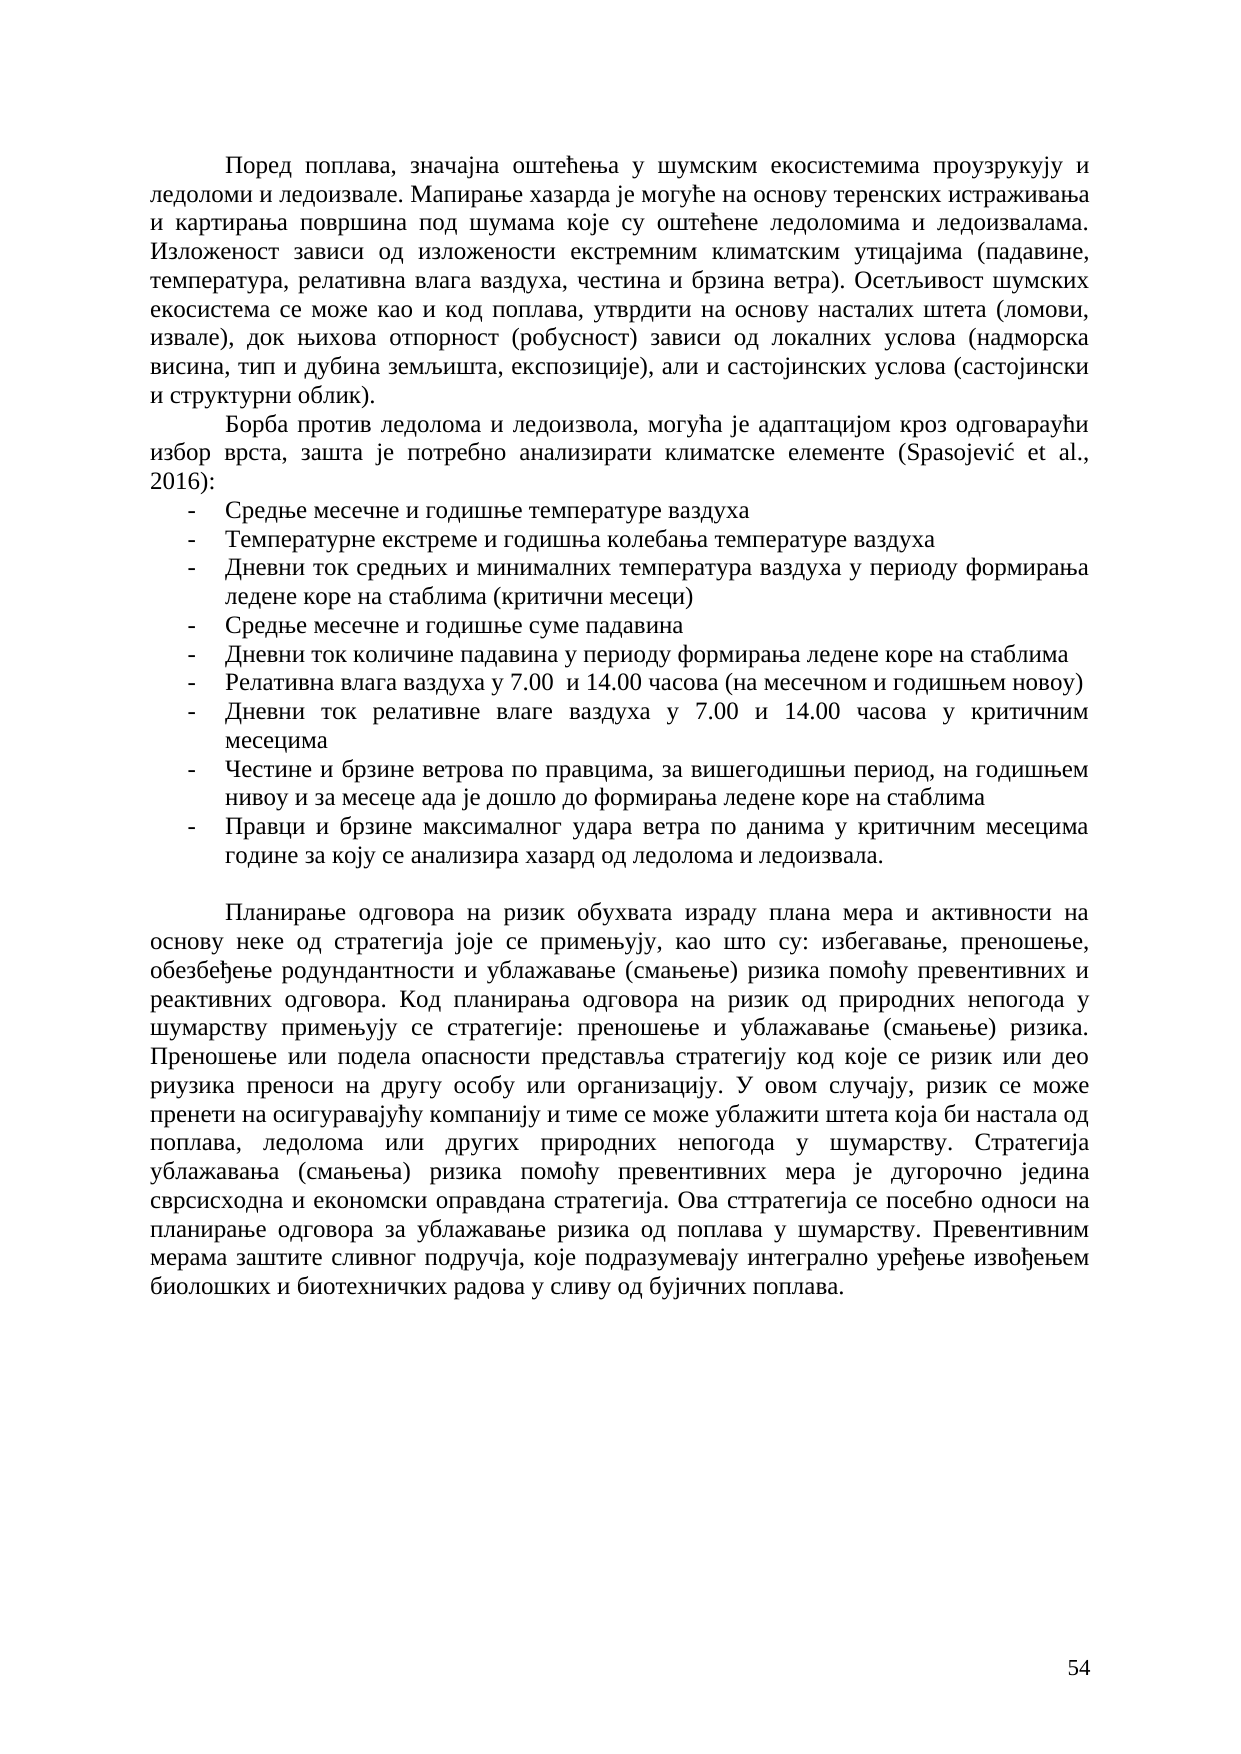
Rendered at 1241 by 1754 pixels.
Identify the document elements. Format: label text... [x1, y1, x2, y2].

list Правци и брзине максималног удара ветра по данима у критичним месецима године за коју се анализира хазард од ледолома и ледоизвала. [187, 811, 1090, 869]
list Температурне екстреме и годишња колебања температуре ваздуха [187, 524, 1090, 552]
list Дневни ток средњих и минималних температура ваздуха у периоду формирања ледене коре на стаблима (критични месеци) [187, 552, 1090, 610]
list Средње месечне и годишње суме падавина [187, 610, 1090, 639]
list Релативна влага ваздуха у 7.00 и 14.00 часова (на месечном и годишњем новоу) [187, 667, 1090, 696]
text Поред поплава, значајна оштећења у шумским екосистемима проузрукују и ледоломи и ледоизвале. Мапирање хазарда је могуће на основу теренских истраживања и картирања површина под шумама које су оштећене ледоломима и ледоизвалама. Изложеност зависи од изложености екстремним климатским утицајима (падавине, температура, релативна влага ваздуха, честина и брзина ветра). Осетљивост шумских екосистема се може као и код поплава, утврдити на основу насталих штета (ломови, извале), док њихова отпорност (робусност) зависи од локалних услова (надморска висина, тип и дубина земљишта, експозиције), али и састојинских услова (састојински и структурни облик). [150, 150, 1090, 409]
list Дневни ток количине падавина у периоду формирања ледене коре на стаблима [187, 639, 1090, 667]
list Честине и брзине ветрова по правцима, за вишегодишњи период, на годишњем нивоу и за месеце ада је дошло до формирања ледене коре на стаблима [187, 754, 1090, 811]
text Планирање одговора на ризик обухвата израду плана мера и активности на основу неке од стратегија јоје се примењују, као што су: избегавање, преношење, обезбеђење родундантности и ублажавање (смањење) ризика помоћу превентивних и реактивних одговора. Код планирања одговора на ризик од природних непогода у шумарству примењују се стратегије: преношење и ублажавање (смањење) ризика. Преношење или подела опасности представља стратегију код које се ризик или део риузика преноси на другу особу или организацију. У овом случају, ризик се може пренети на осигуравајућу компанију и тиме се може ублажити штета која би настала од поплава, ледолома или других природних непогода у шумарству. Стратегија ублажавања (смањења) ризика помоћу превентивних мера је дугорочно једина сврсисходна и економски оправдана стратегија. Ова сттратегија се посебно односи на планирање одговора за ублажавање ризика од поплава у шумарству. Превентивним мерама заштите сливног подручја, које подразумевају интегрално уређење извођењем биолошких и биотехничких радова у сливу од бујичних поплава. [150, 897, 1090, 1300]
list Средње месечне и годишње температуре ваздуха [187, 495, 1090, 524]
text Борба против ледолома и ледоизвола, могућа је адаптацијом кроз одговараући избор врста, зашта је потребно анализирати климатске елементе (Spasojević et al., 2016): [150, 409, 1090, 495]
list Дневни ток релативне влаге ваздуха у 7.00 и 14.00 часова у критичним месецима [187, 696, 1090, 754]
